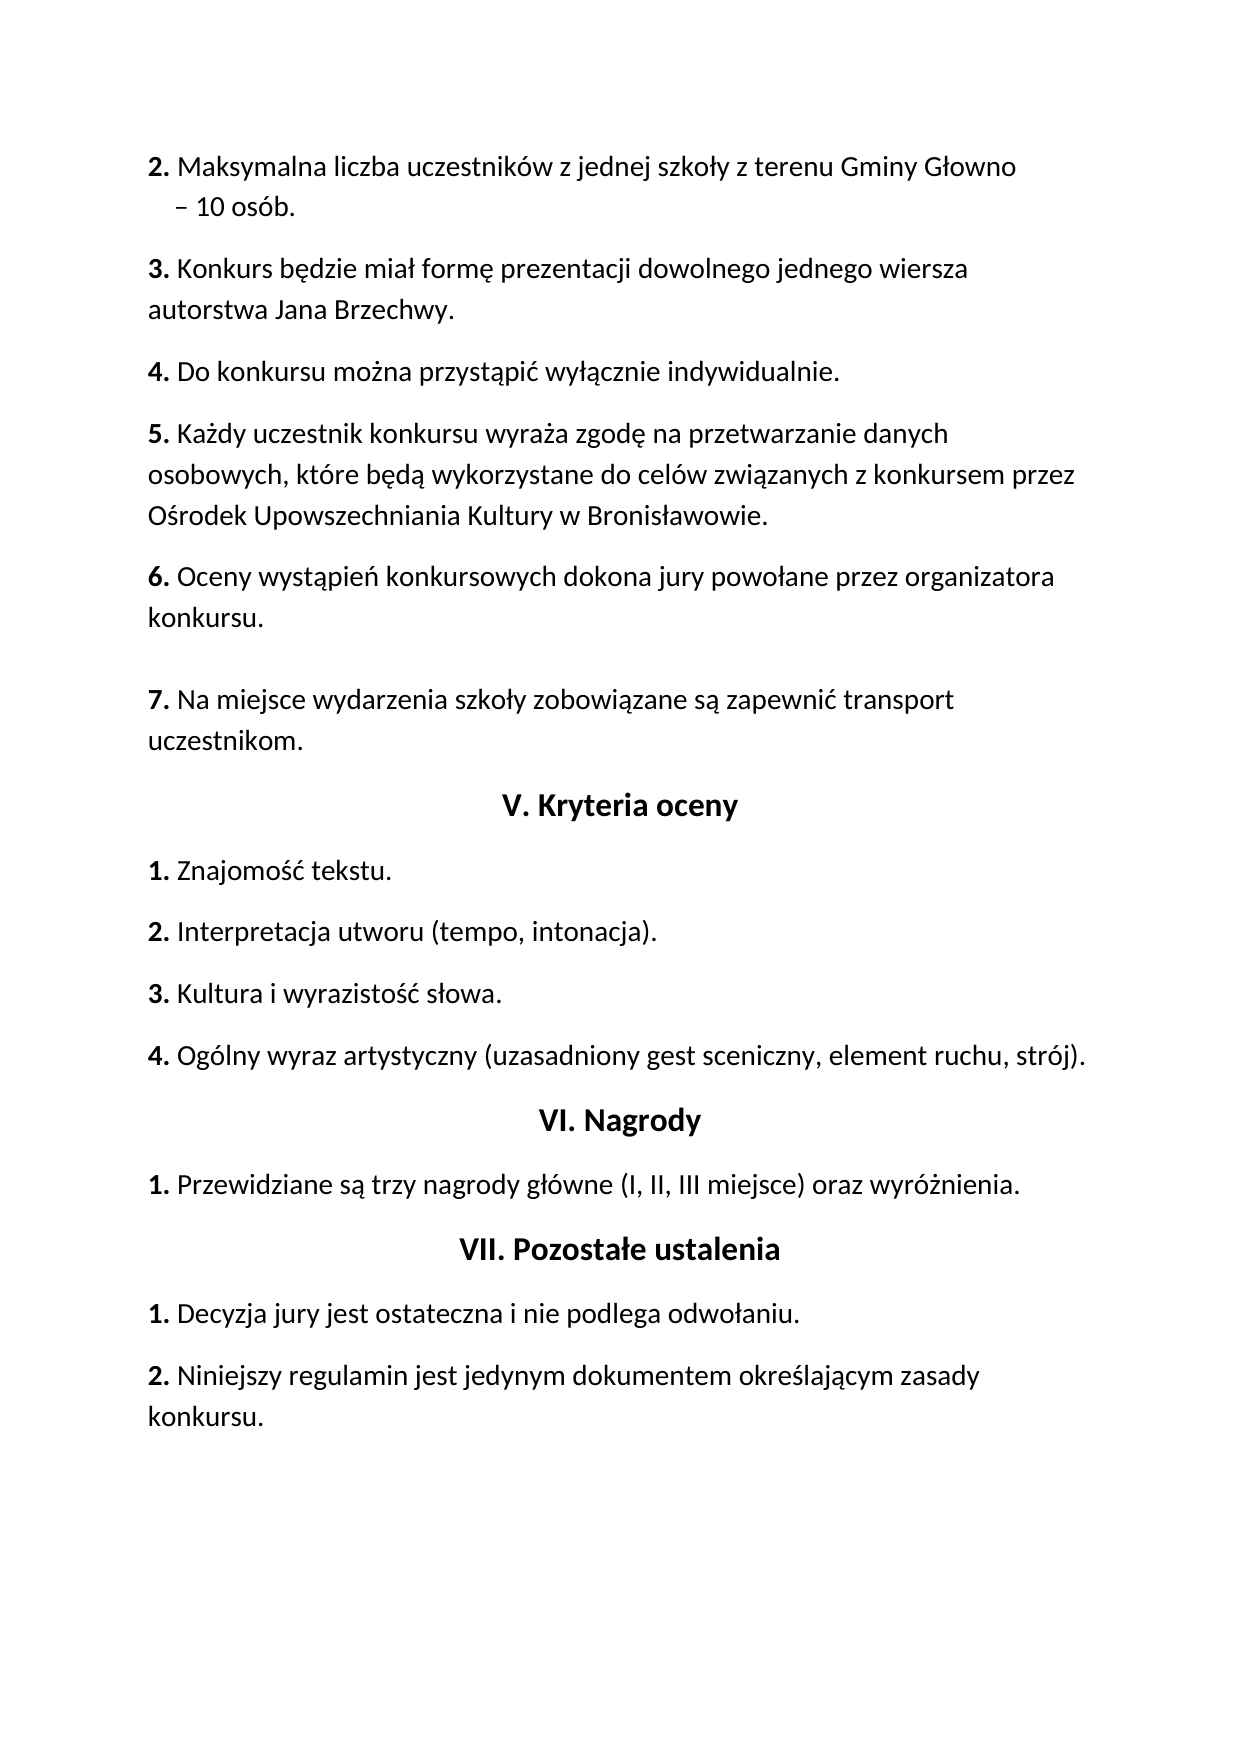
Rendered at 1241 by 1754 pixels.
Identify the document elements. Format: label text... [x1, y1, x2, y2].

text 3. Kultura i wyrazistość słowa. [148, 975, 1093, 1011]
text 5. Każdy uczestnik konkursu wyraża zgodę na przetwarzanie danych osobowych, które będą wykorzystane do celów związanych z konkursem przez Ośrodek Upowszechniania Kultury w Bronisławowie. [148, 415, 1093, 532]
text VI. Nagrody [148, 1099, 1093, 1139]
text V. Kryteria oceny [148, 784, 1093, 825]
text VII. Pozostałe ustalenia [148, 1228, 1093, 1269]
text 1. Znajomość tekstu. [148, 852, 1093, 887]
text 2. Maksymalna liczba uczestników z jednej szkoły z terenu Gminy Głowno – 10 osób. [148, 148, 1093, 224]
text 4. Ogólny wyraz artystyczny (uzasadniony gest sceniczny, element ruchu, strój). [148, 1037, 1093, 1072]
text 6. Oceny wystąpień konkursowych dokona jury powołane przez organizatora konkursu. 7. Na miejsce wydarzenia szkoły zobowiązane są zapewnić transport uczestnikom. [148, 558, 1093, 758]
text 2. Interpretacja utworu (tempo, intonacja). [148, 913, 1093, 949]
text 1. Przewidziane są trzy nagrody główne (I, II, III miejsce) oraz wyróżnienia. [148, 1166, 1093, 1202]
text 2. Niniejszy regulamin jest jedynym dokumentem określającym zasady konkursu. [148, 1357, 1093, 1434]
text 3. Konkurs będzie miał formę prezentacji dowolnego jednego wiersza autorstwa Jana Brzechwy. [148, 250, 1093, 327]
text 1. Decyzja jury jest ostateczna i nie podlega odwołaniu. [148, 1296, 1093, 1331]
text 4. Do konkursu można przystąpić wyłącznie indywidualnie. [148, 353, 1093, 389]
